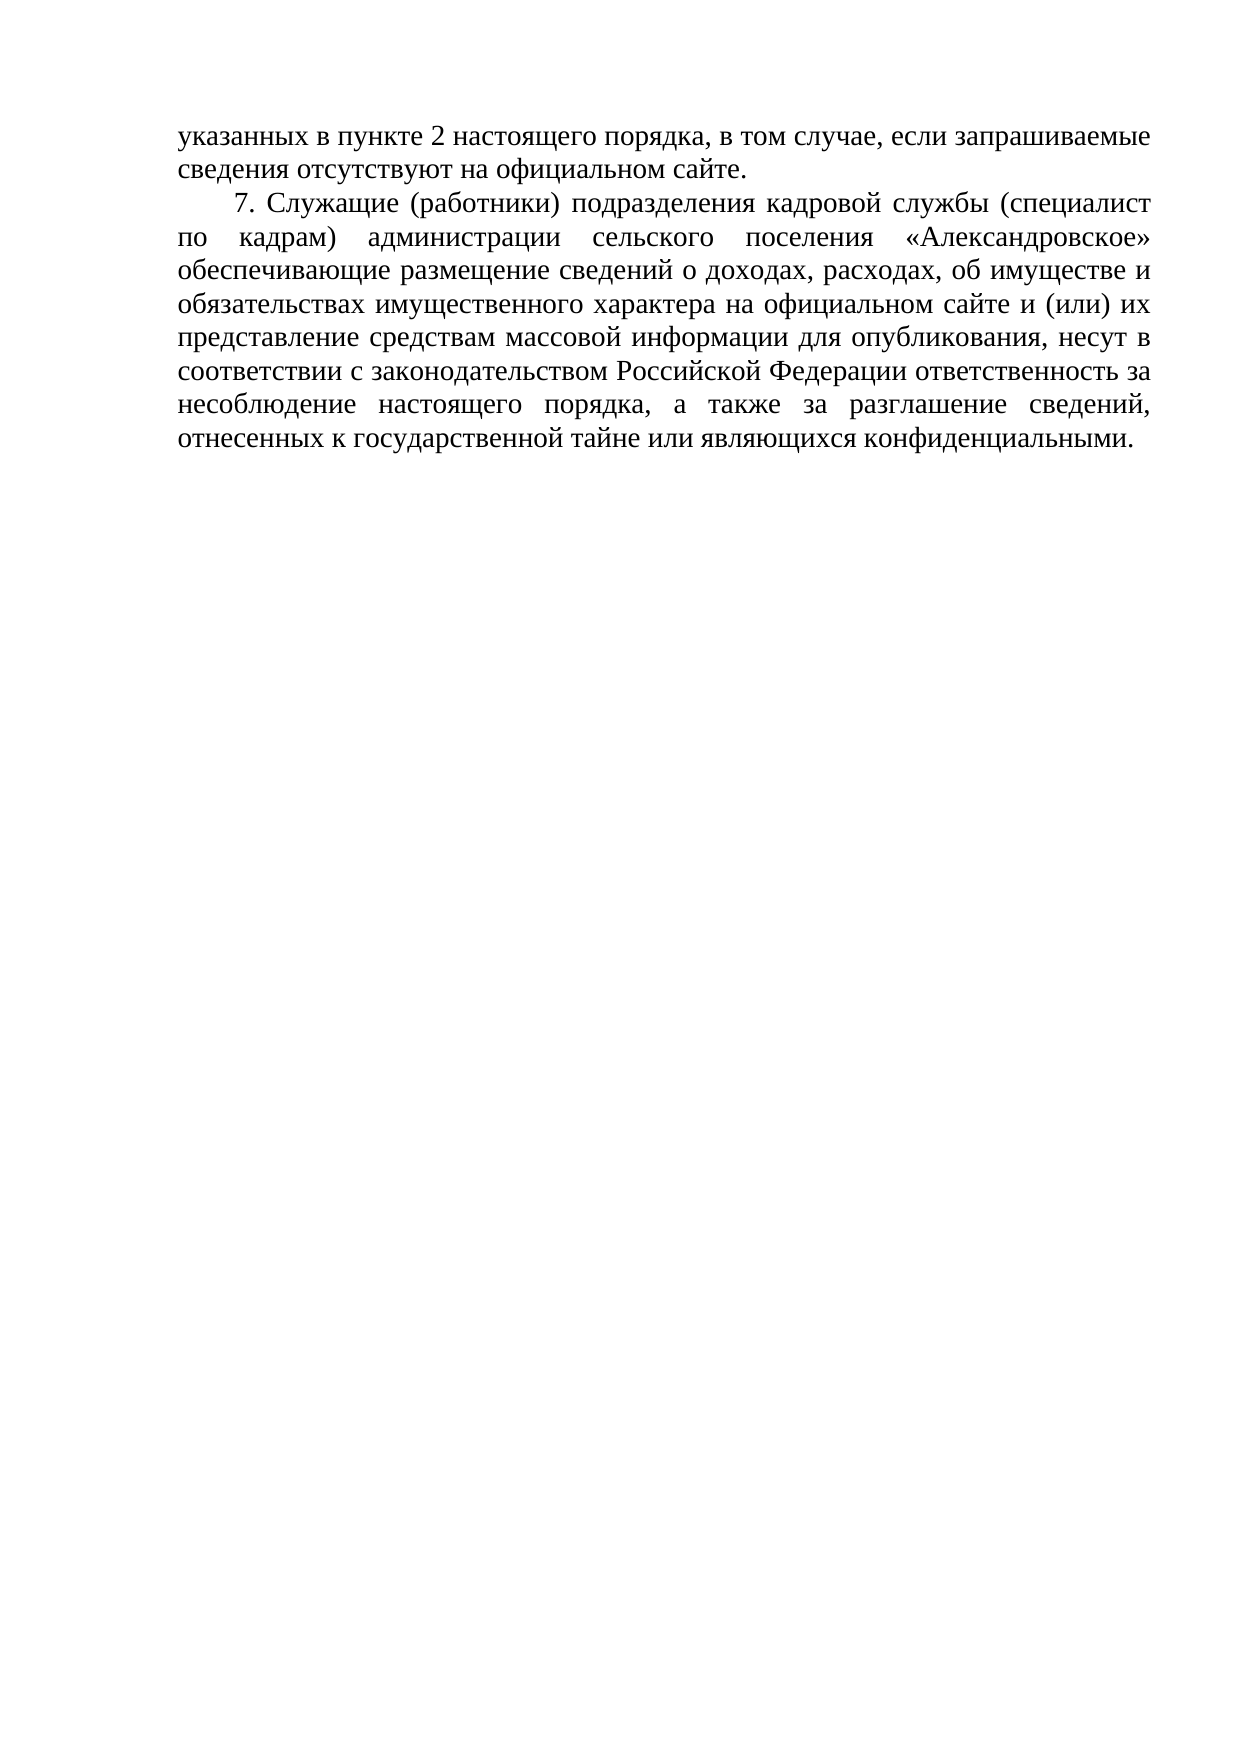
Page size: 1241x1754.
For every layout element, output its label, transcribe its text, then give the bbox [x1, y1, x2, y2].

text 7. Служащие (работники) подразделения кадровой службы (специалист по кадрам) администрации сельского поселения «Александровское» обеспечивающие размещение сведений о доходах, расходах, об имуществе и обязательствах имущественного характера на официальном сайте и (или) их представление средствам массовой информации для опубликования, несут в соответствии с законодательством Российской Федерации ответственность за несоблюдение настоящего порядка, а также за разглашение сведений, отнесенных к государственной тайне или являющихся конфиденциальными. [177, 185, 1152, 453]
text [177, 118, 1152, 185]
